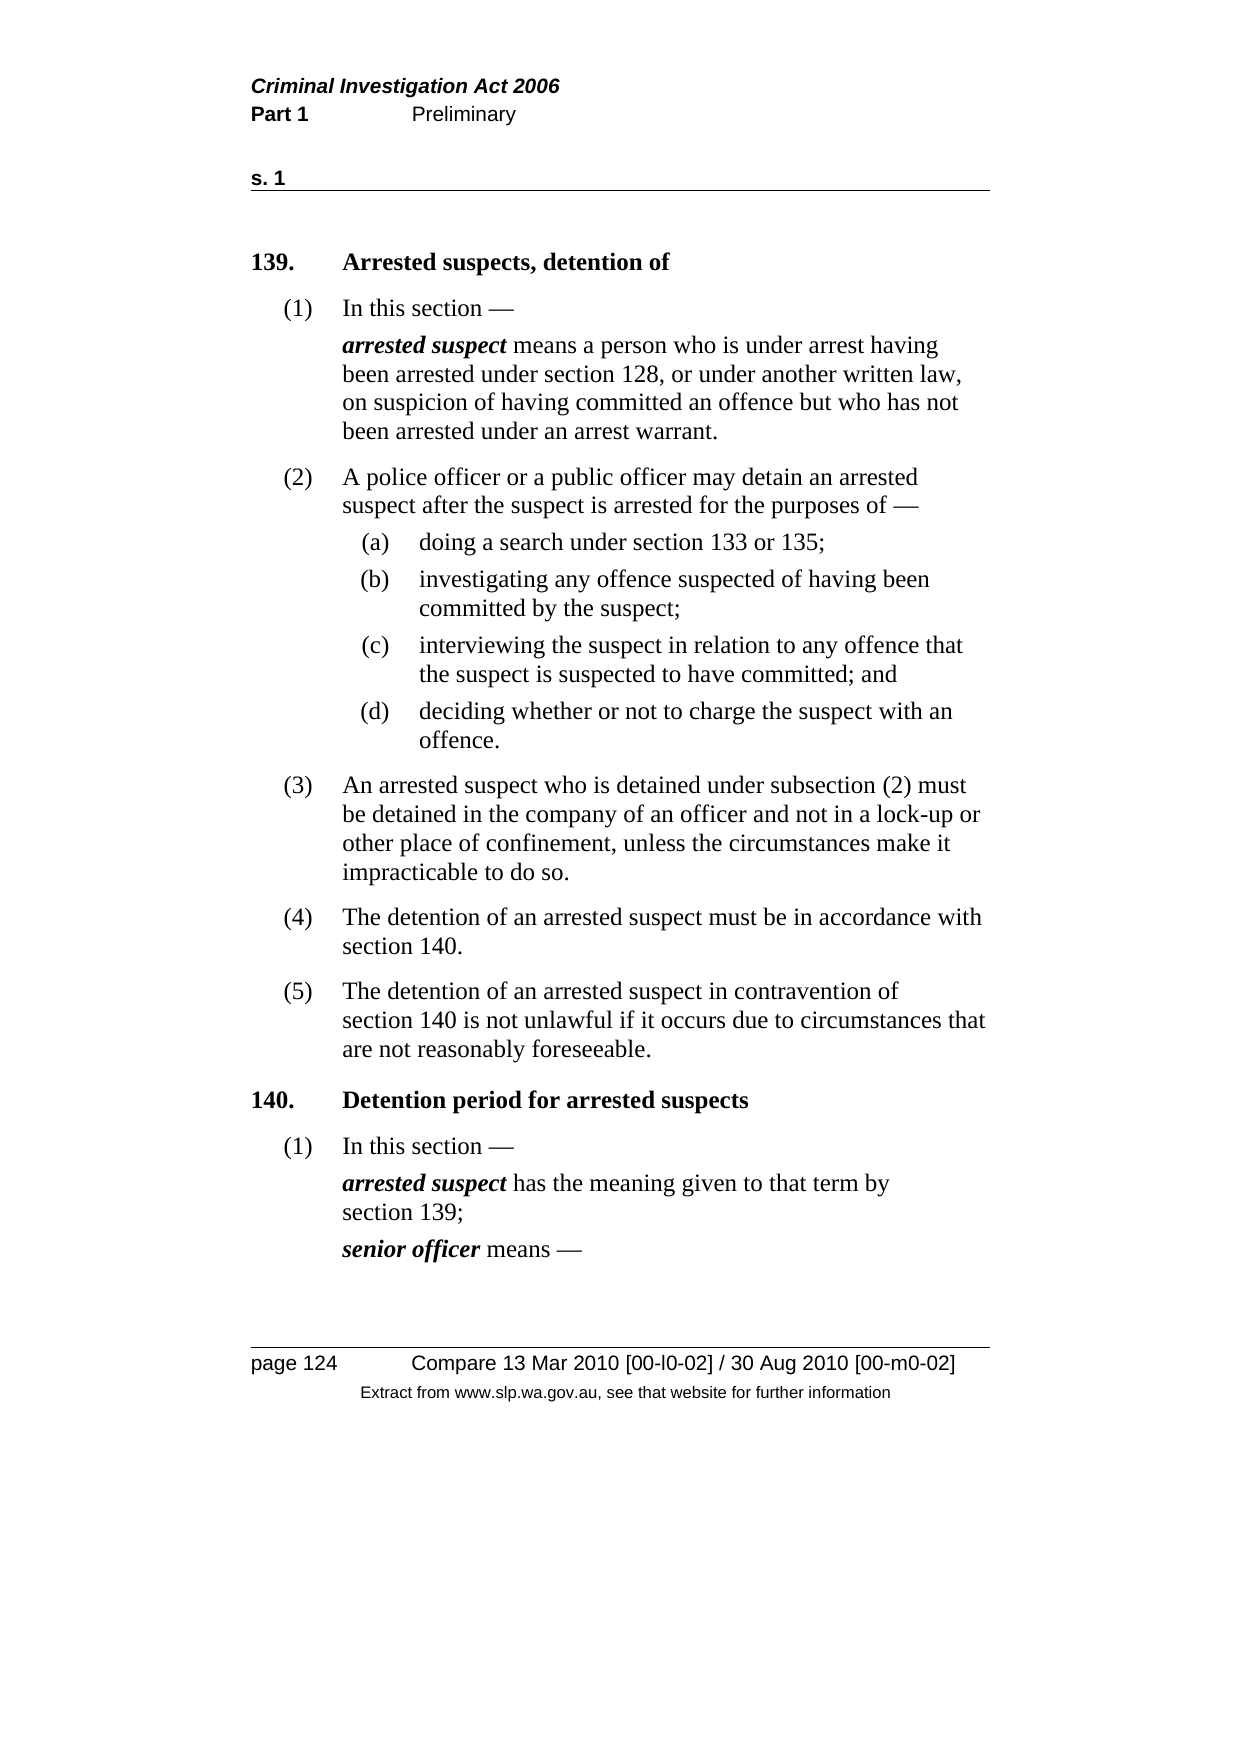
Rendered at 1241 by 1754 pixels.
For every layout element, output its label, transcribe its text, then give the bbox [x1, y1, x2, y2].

text arrested suspect means a person who is under arrest having been arrested under section 128, or under another written law, on suspicion of having committed an offence but who has not been arrested under an arrest warrant. [251, 330, 990, 445]
text (5) The detention of an arrested suspect in contravention of section 140 is not unlawful if it occurs due to circumstances that are not reasonably foreseeable. [251, 976, 990, 1062]
text (2) A police officer or a public officer may detain an arrested suspect after the suspect is arrested for the purposes of — [251, 462, 990, 519]
text (b) investigating any offence suspected of having been committed by the suspect; [251, 564, 990, 622]
text senior officer means — [251, 1234, 990, 1262]
text (1) In this section — [251, 293, 990, 322]
subtitle 139. Arrested suspects, detention of [251, 247, 990, 276]
text arrested suspect has the meaning given to that term by section 139; [251, 1168, 990, 1225]
text (a) doing a search under section 133 or 135; [251, 527, 990, 556]
text (1) In this section — [251, 1131, 990, 1159]
text (d) deciding whether or not to charge the suspect with an offence. [251, 696, 990, 754]
text (c) interviewing the suspect in relation to any offence that the suspect is suspected to have committed; and [251, 630, 990, 688]
text (4) The detention of an arrested suspect must be in accordance with section 140. [251, 902, 990, 959]
subtitle 140. Detention period for arrested suspects [251, 1085, 990, 1114]
text (3) An arrested suspect who is detained under subsection (2) must be detained in the company of an officer and not in a lock-up or other place of confinement, unless the circumstances make it impracticable to do so. [251, 770, 990, 885]
